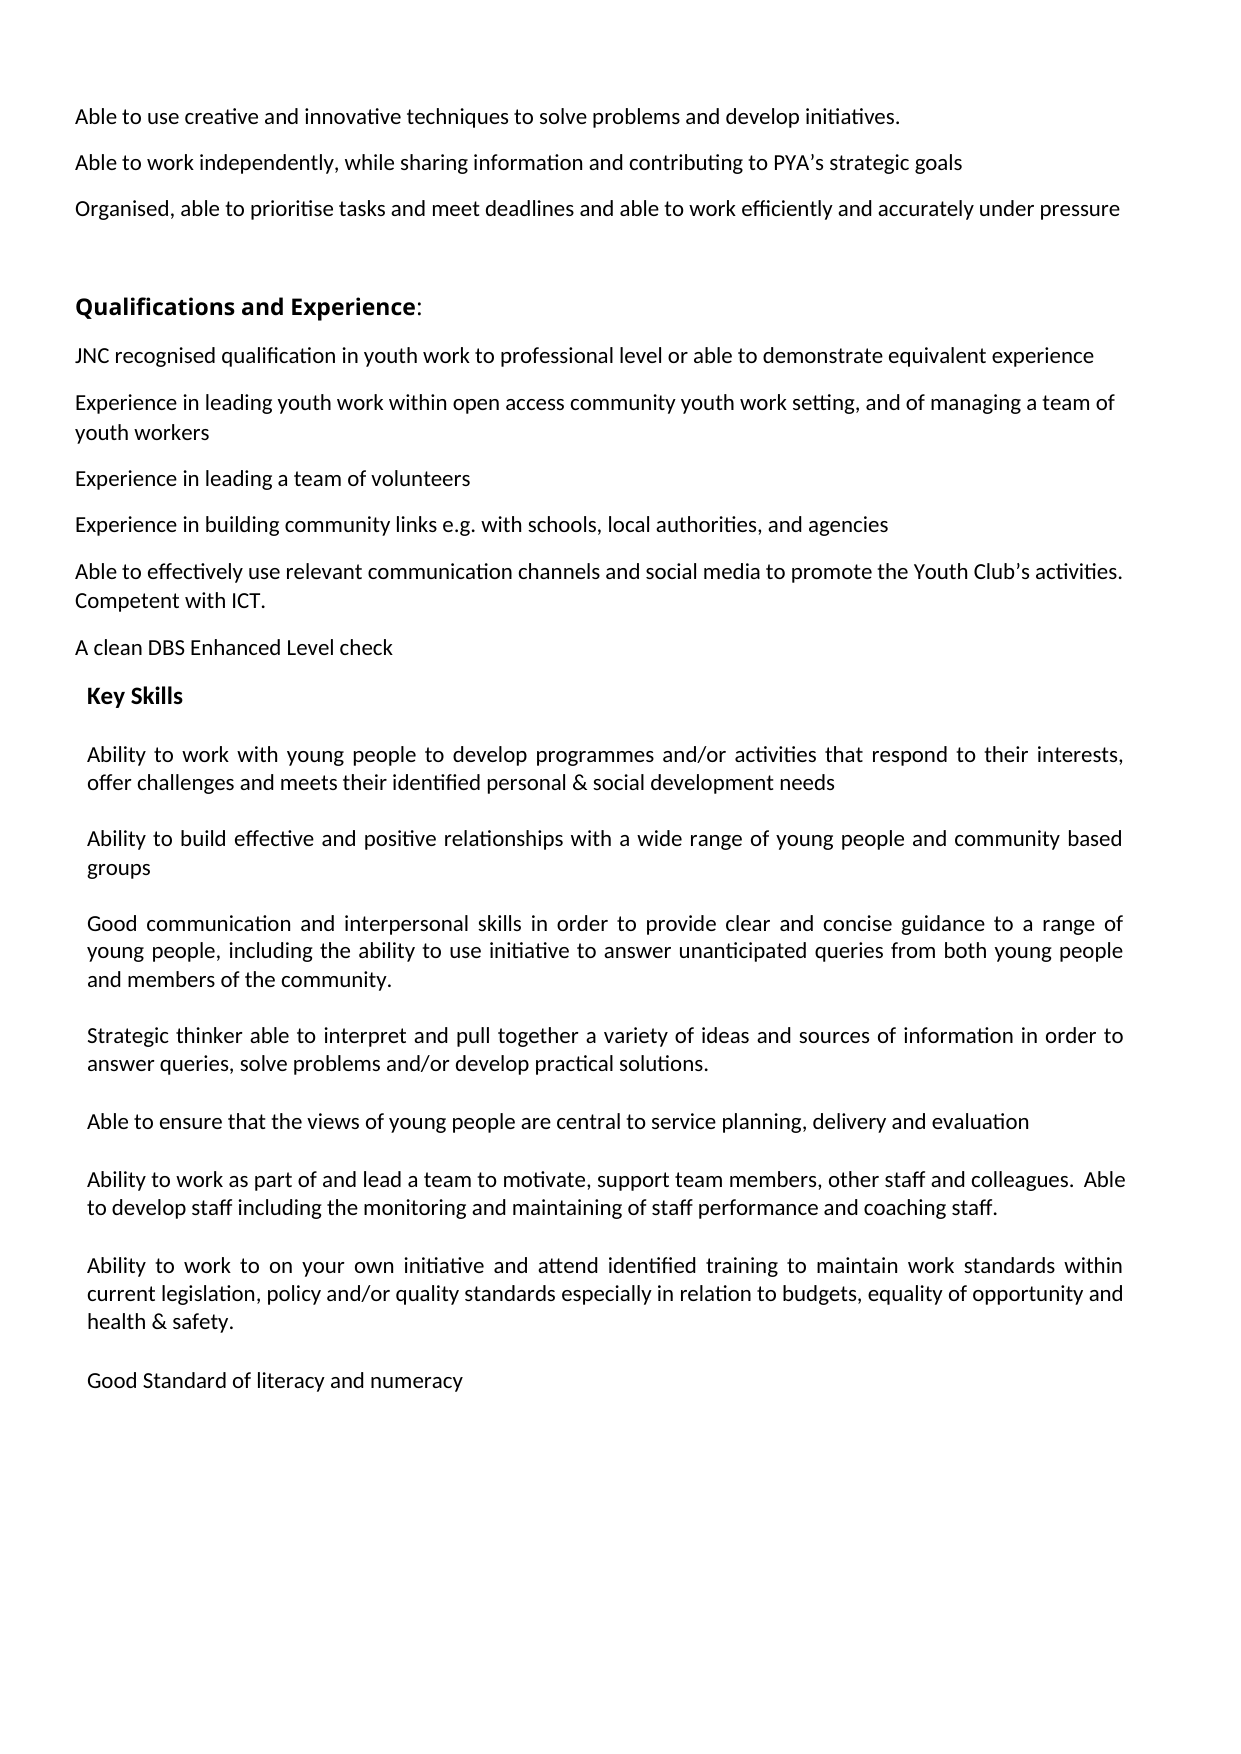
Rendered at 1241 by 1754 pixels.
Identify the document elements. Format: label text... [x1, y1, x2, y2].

text Organised, able to prioritise tasks and meet deadlines and able to work efficiently and accurately under pressure [75, 194, 1165, 222]
text Able to work independently, while sharing information and contributing to PYA’s strategic goals [75, 148, 1165, 176]
table_header Key Skills Ability to work with young people to develop programmes and/or activities that respond to their interests, offer challenges and meets their identified personal & social development needs Ability to build effective and positive relationships with a wide range of young people and community based groups Good communication and interpersonal skills in order to provide clear and concise guidance to a range of young people, including the ability to use initiative to answer unanticipated queries from both young people and members of the community. Strategic thinker able to interpret and pull together a variety of ideas and sources of information in order to answer queries, solve problems and/or develop practical solutions. Able to ensure that the views of young people are central to service planning, delivery and evaluation Ability to work as part of and lead a team to motivate, support team members, other staff and colleagues. Able to develop staff including the monitoring and maintaining of staff performance and coaching staff. Ability to work to on your own initiative and attend identified training to maintain work standards within current legislation, policy and/or quality standards especially in relation to budgets, equality of opportunity and health & safety. Good Standard of literacy and numeracy [76, 680, 1136, 1394]
text A clean DBS Enhanced Level check [75, 633, 1165, 661]
text Able to use creative and innovative techniques to solve problems and develop initiatives. [75, 102, 1165, 130]
text Experience in building community links e.g. with schools, local authorities, and agencies [75, 510, 1165, 538]
text Experience in leading youth work within open access community youth work setting, and of managing a team of youth workers [75, 388, 1165, 446]
text Experience in leading a team of volunteers [75, 464, 1165, 492]
text Qualifications and Experience: [75, 291, 1165, 322]
text JNC recognised qualification in youth work to professional level or able to demonstrate equivalent experience [75, 342, 1165, 370]
text Able to effectively use relevant communication channels and social media to promote the Youth Club’s activities. Competent with ICT. [75, 557, 1165, 614]
